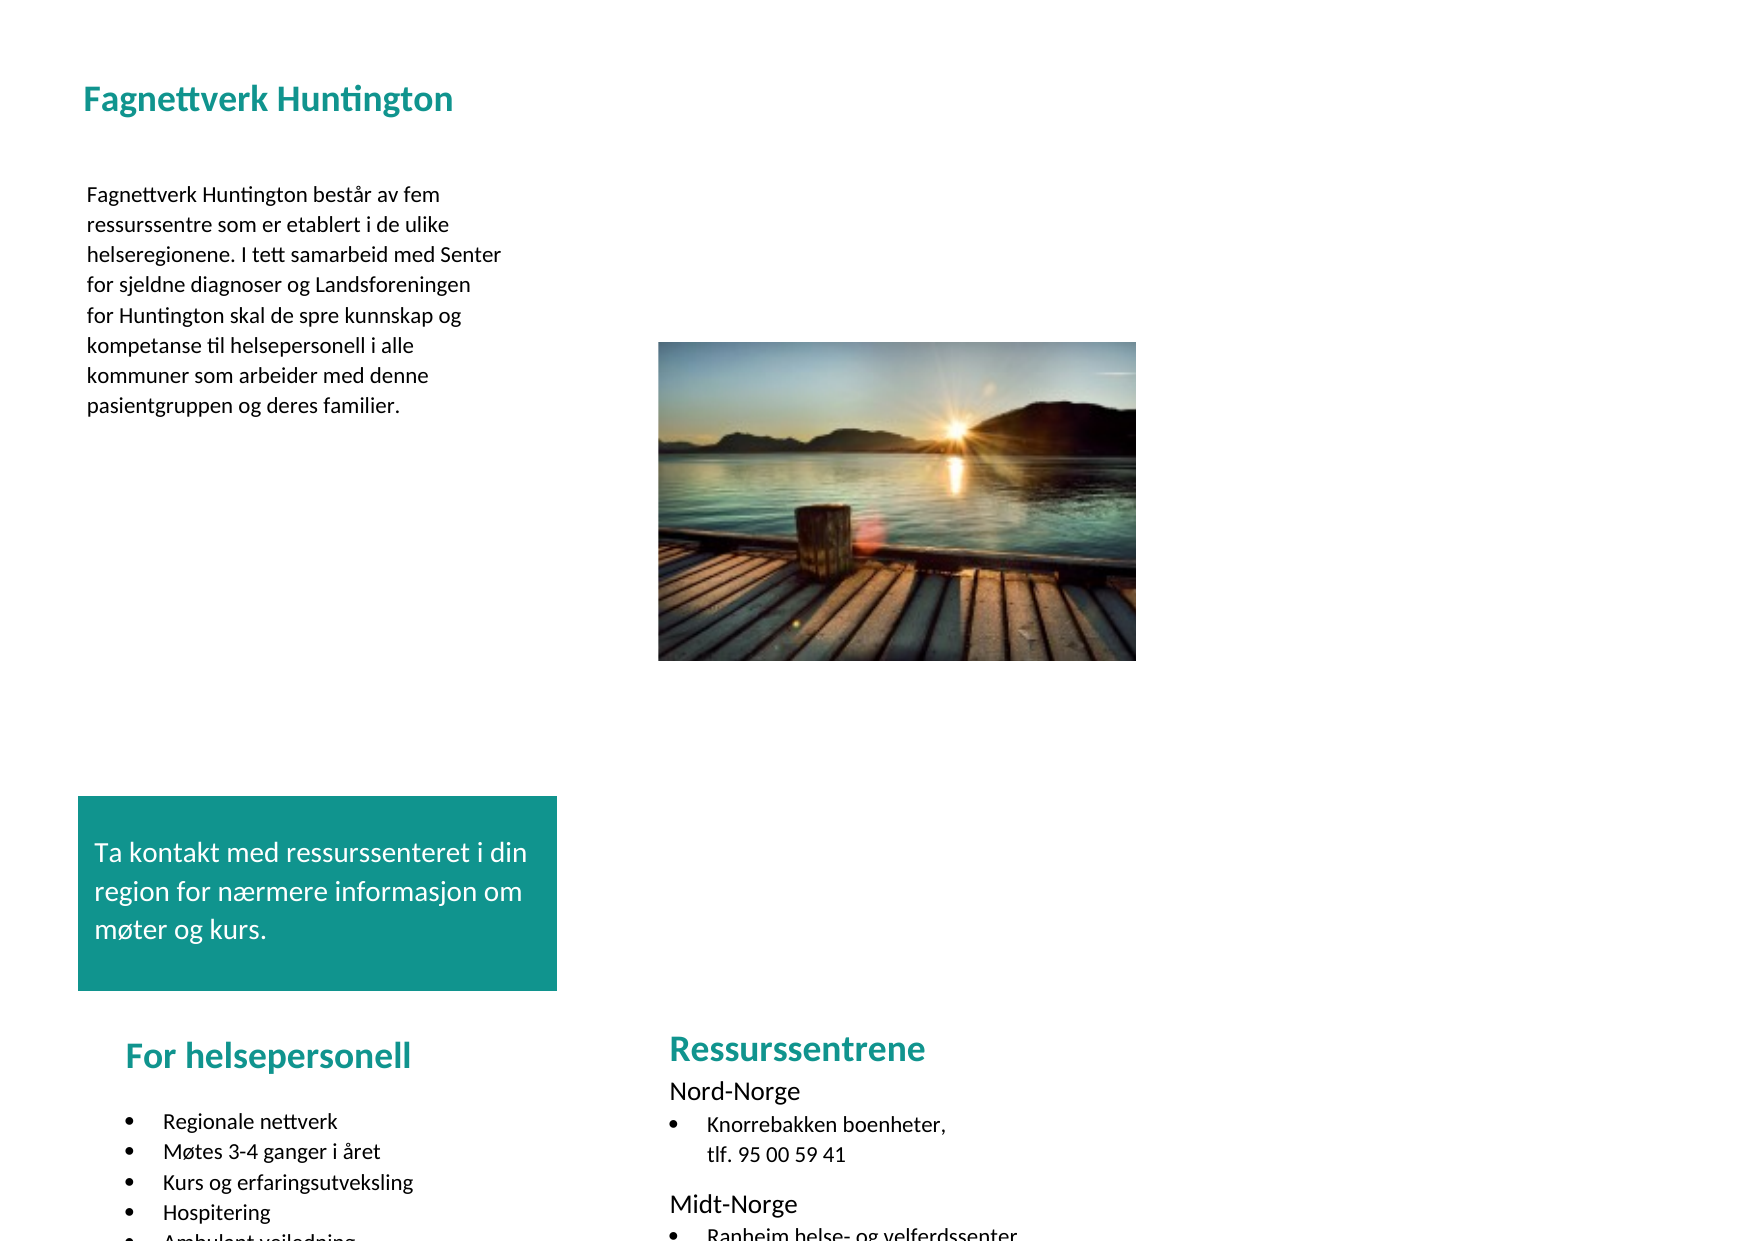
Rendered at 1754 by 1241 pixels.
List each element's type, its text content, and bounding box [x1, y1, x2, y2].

text Fagnettverk Huntington [75, 75, 560, 121]
text For helsepersonell [75, 1032, 560, 1078]
picture [658, 342, 1136, 661]
